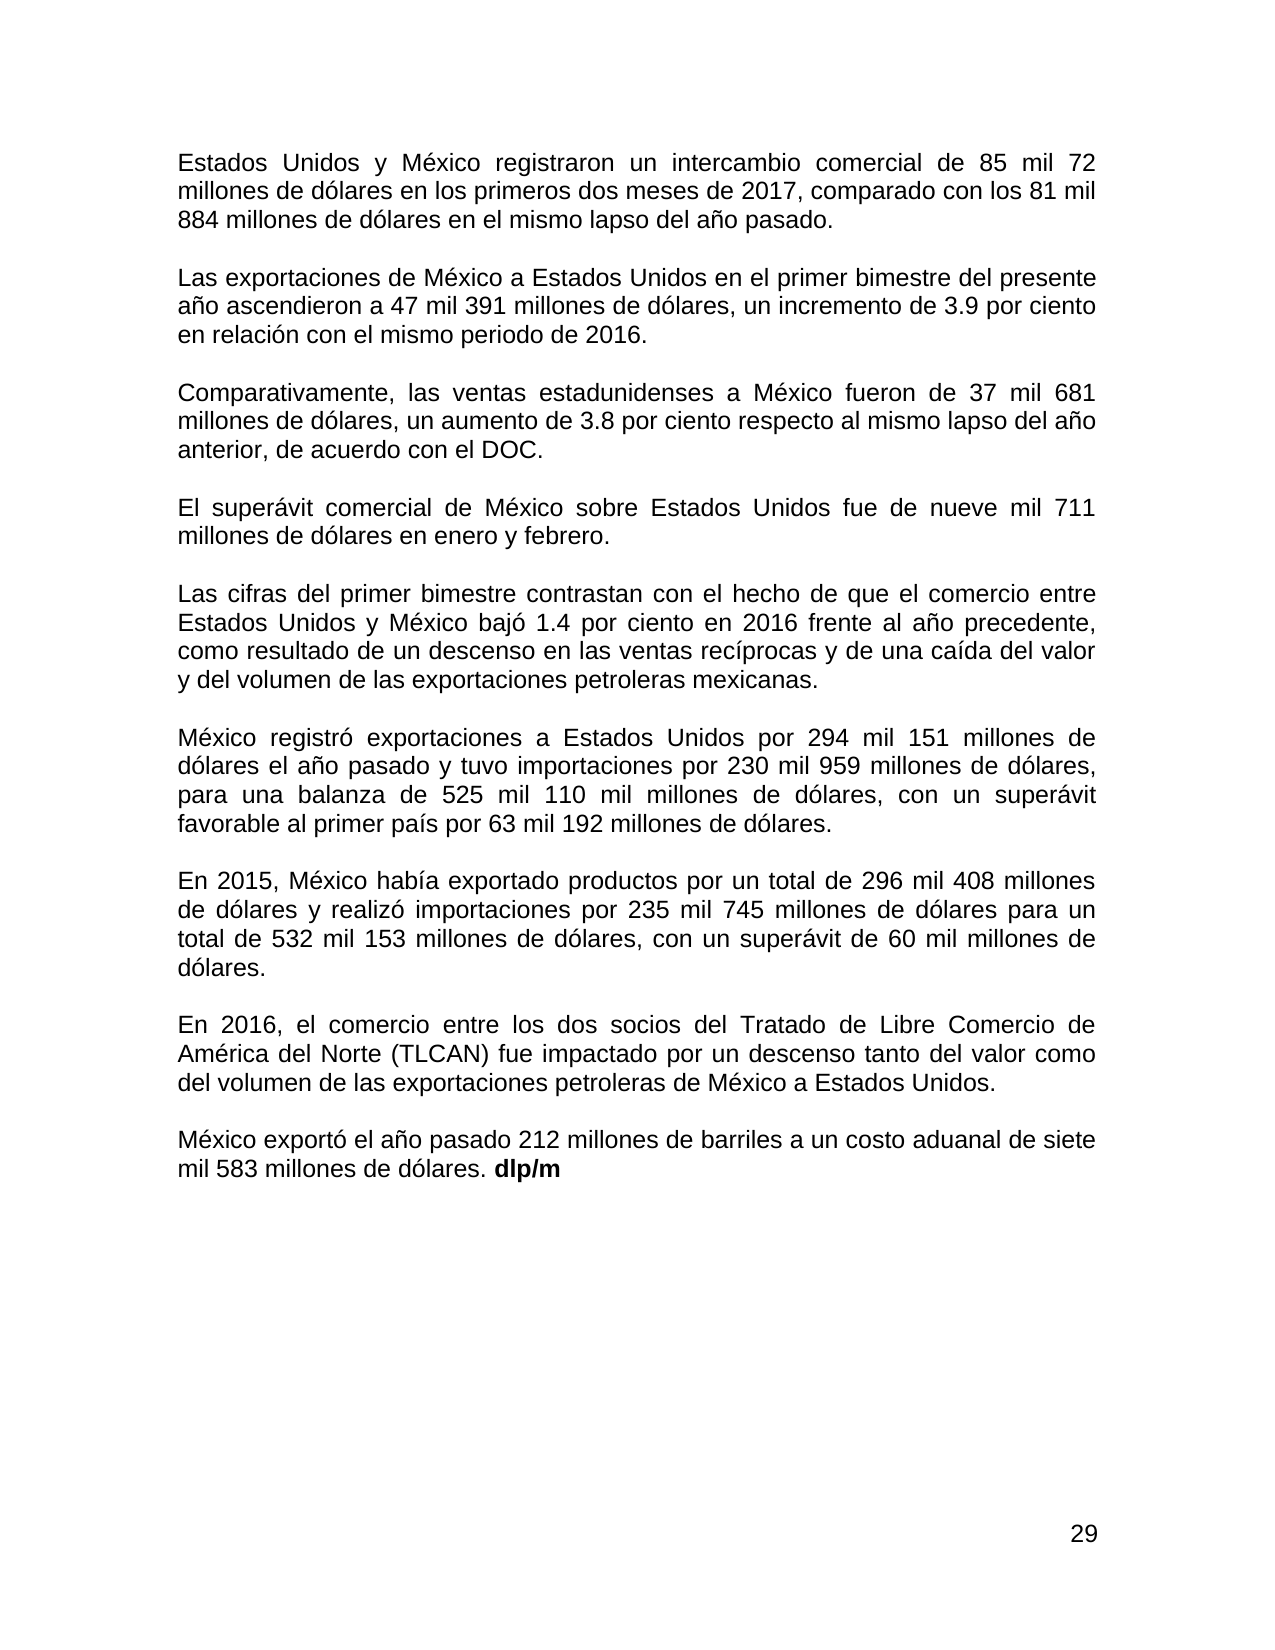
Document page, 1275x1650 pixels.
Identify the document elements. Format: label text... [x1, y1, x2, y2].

text En 2015, México había exportado productos por un total de 296 mil 408 millones de dólares y realizó importaciones por 235 mil 745 millones de dólares para un total de 532 mil 153 millones de dólares, con un superávit de 60 mil millones de dólares. [177, 866, 1098, 981]
text México exportó el año pasado 212 millones de barriles a un costo aduanal de siete mil 583 millones de dólares. dlp/m [177, 1125, 1098, 1183]
text En 2016, el comercio entre los dos socios del Tratado de Libre Comercio de América del Norte (TLCAN) fue impactado por un descenso tanto del valor como del volumen de las exportaciones petroleras de México a Estados Unidos. [177, 1010, 1098, 1096]
text Comparativamente, las ventas estadunidenses a México fueron de 37 mil 681 millones de dólares, un aumento de 3.8 por ciento respecto al mismo lapso del año anterior, de acuerdo con el DOC. [177, 378, 1098, 464]
text México registró exportaciones a Estados Unidos por 294 mil 151 millones de dólares el año pasado y tuvo importaciones por 230 mil 959 millones de dólares, para una balanza de 525 mil 110 mil millones de dólares, con un superávit favorable al primer país por 63 mil 192 millones de dólares. [177, 723, 1098, 838]
text Estados Unidos y México registraron un intercambio comercial de 85 mil 72 millones de dólares en los primeros dos meses de 2017, comparado con los 81 mil 884 millones de dólares en el mismo lapso del año pasado. [177, 148, 1098, 234]
text Las cifras del primer bimestre contrastan con el hecho de que el comercio entre Estados Unidos y México bajó 1.4 por ciento en 2016 frente al año precedente, como resultado de un descenso en las ventas recíprocas y de una caída del valor y del volumen de las exportaciones petroleras mexicanas. [177, 579, 1098, 694]
text El superávit comercial de México sobre Estados Unidos fue de nueve mil 711 millones de dólares en enero y febrero. [177, 493, 1098, 550]
text Las exportaciones de México a Estados Unidos en el primer bimestre del presente año ascendieron a 47 mil 391 millones de dólares, un incremento de 3.9 por ciento en relación con el mismo periodo de 2016. [177, 263, 1098, 349]
